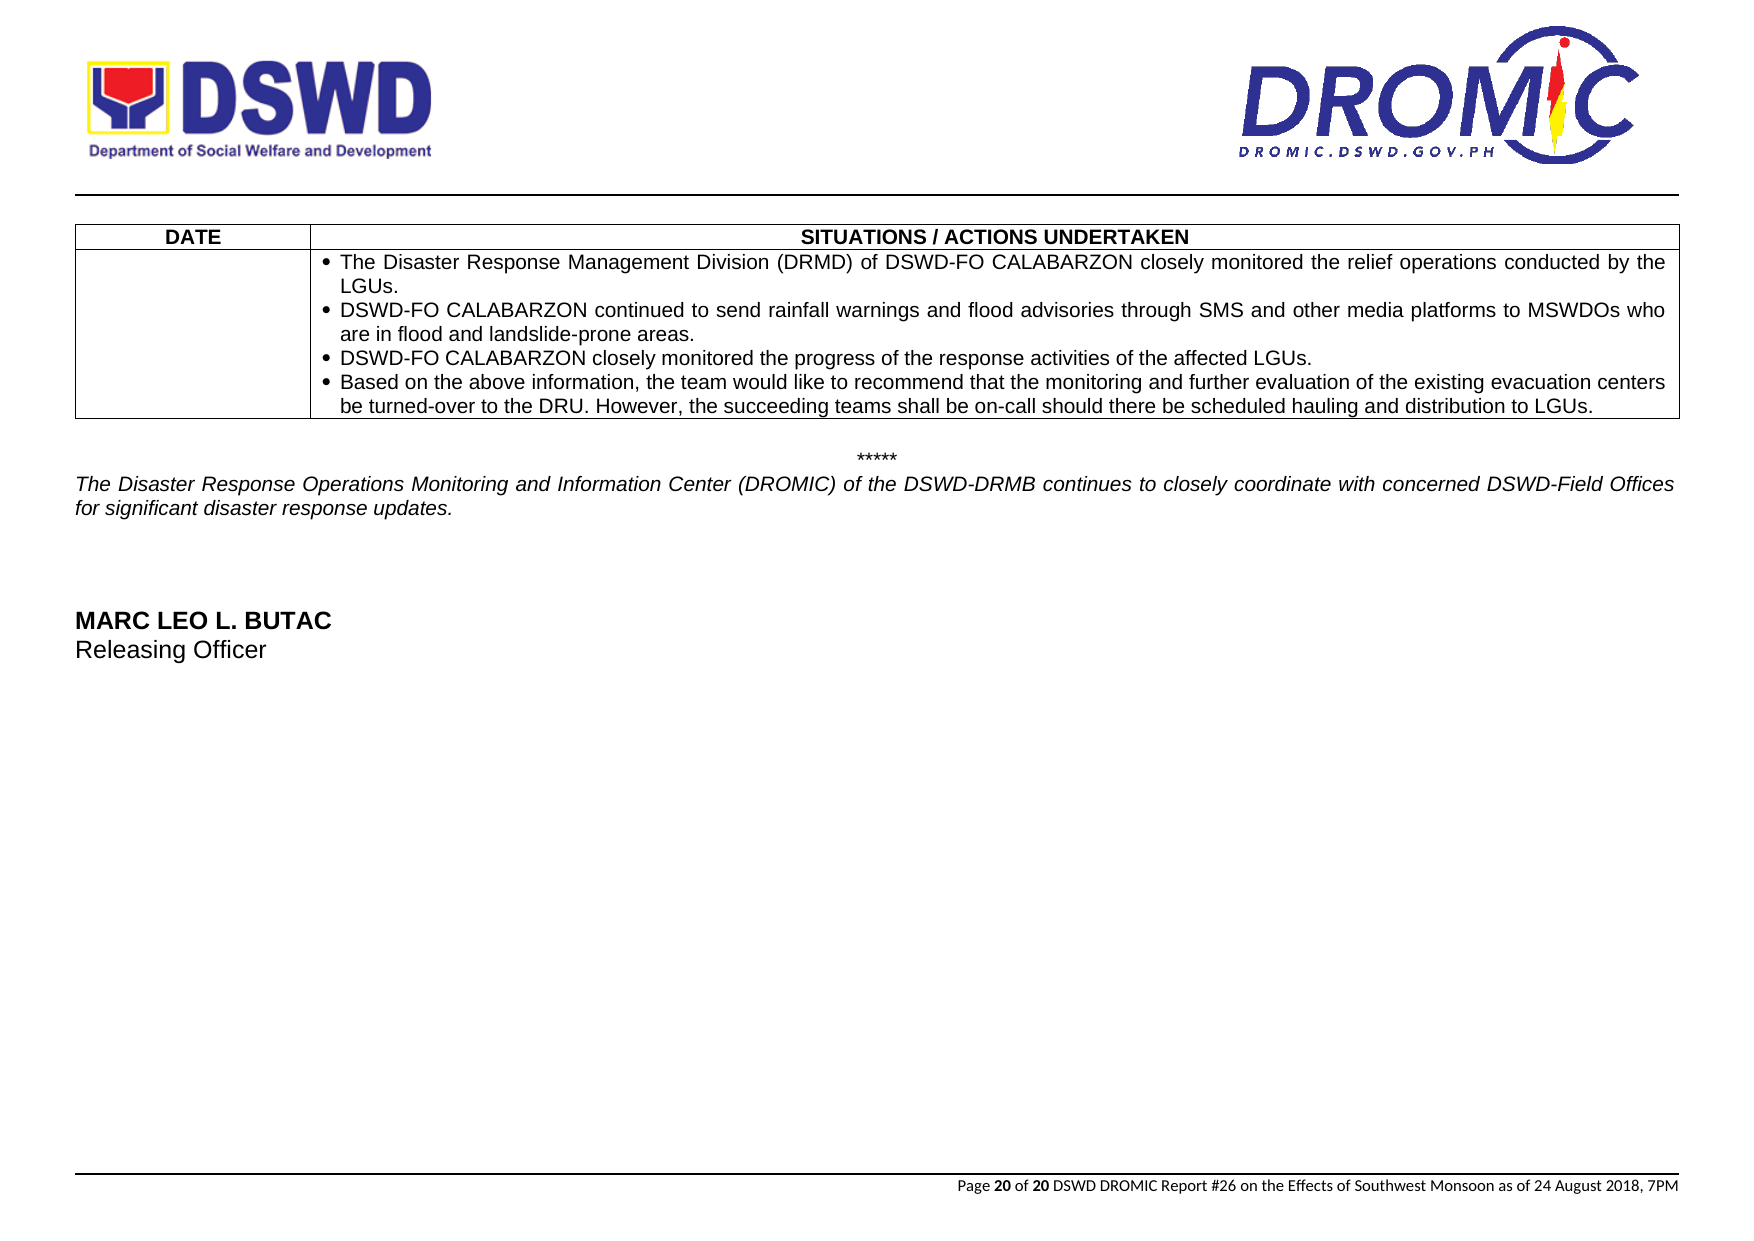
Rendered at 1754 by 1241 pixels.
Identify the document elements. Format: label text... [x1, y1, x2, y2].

text The Disaster Response Operations Monitoring and Information Center (DROMIC) of the DSWD-DRMB continues to closely coordinate with concerned DSWD-Field Offices for significant disaster response updates. [75, 472, 1679, 519]
text MARC LEO L. BUTAC [75, 606, 1679, 634]
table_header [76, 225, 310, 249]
text ***** [75, 448, 1679, 472]
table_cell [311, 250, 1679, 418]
picture [1231, 25, 1644, 163]
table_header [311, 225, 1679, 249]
text Releasing Officer [75, 634, 1679, 663]
picture [75, 58, 444, 164]
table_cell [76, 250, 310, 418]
